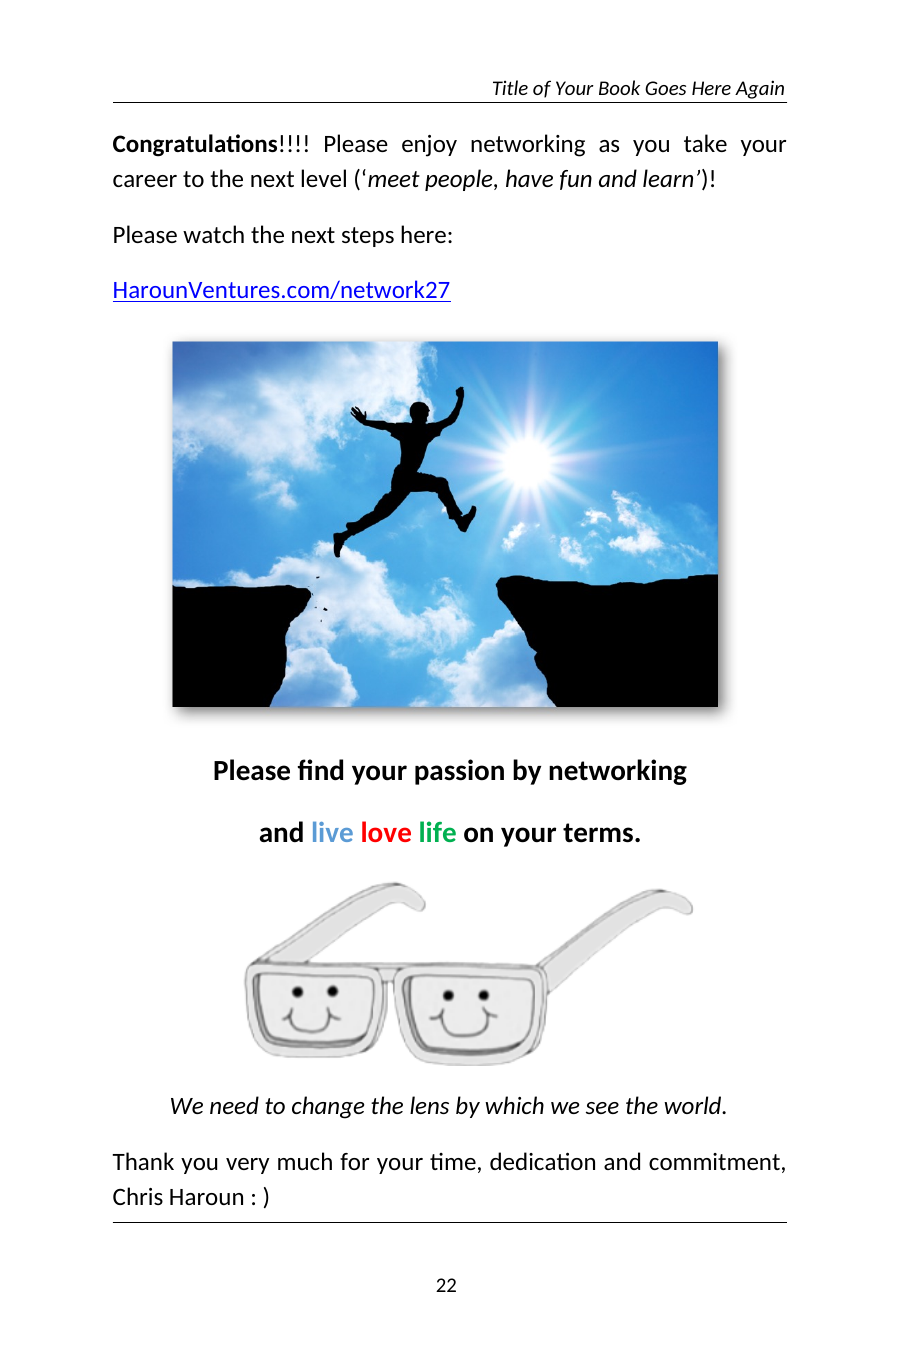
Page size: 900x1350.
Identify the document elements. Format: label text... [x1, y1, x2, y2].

text We need to change the lens by which we see the world. [112, 1090, 787, 1121]
text and live love life on your terms. [112, 814, 787, 850]
text Thank you very much for your time, dedication and commitment, Chris Haroun : ) [112, 1146, 787, 1212]
text Congratulations!!!! Please enjoy networking as you take your career to the next level (‘meet people, have fun and learn’)! [112, 128, 787, 193]
text HarounVentures.com/network27 [112, 274, 787, 305]
text Please find your passion by networking [112, 752, 787, 788]
text Please watch the next steps here: [112, 219, 787, 249]
picture [161, 330, 739, 728]
